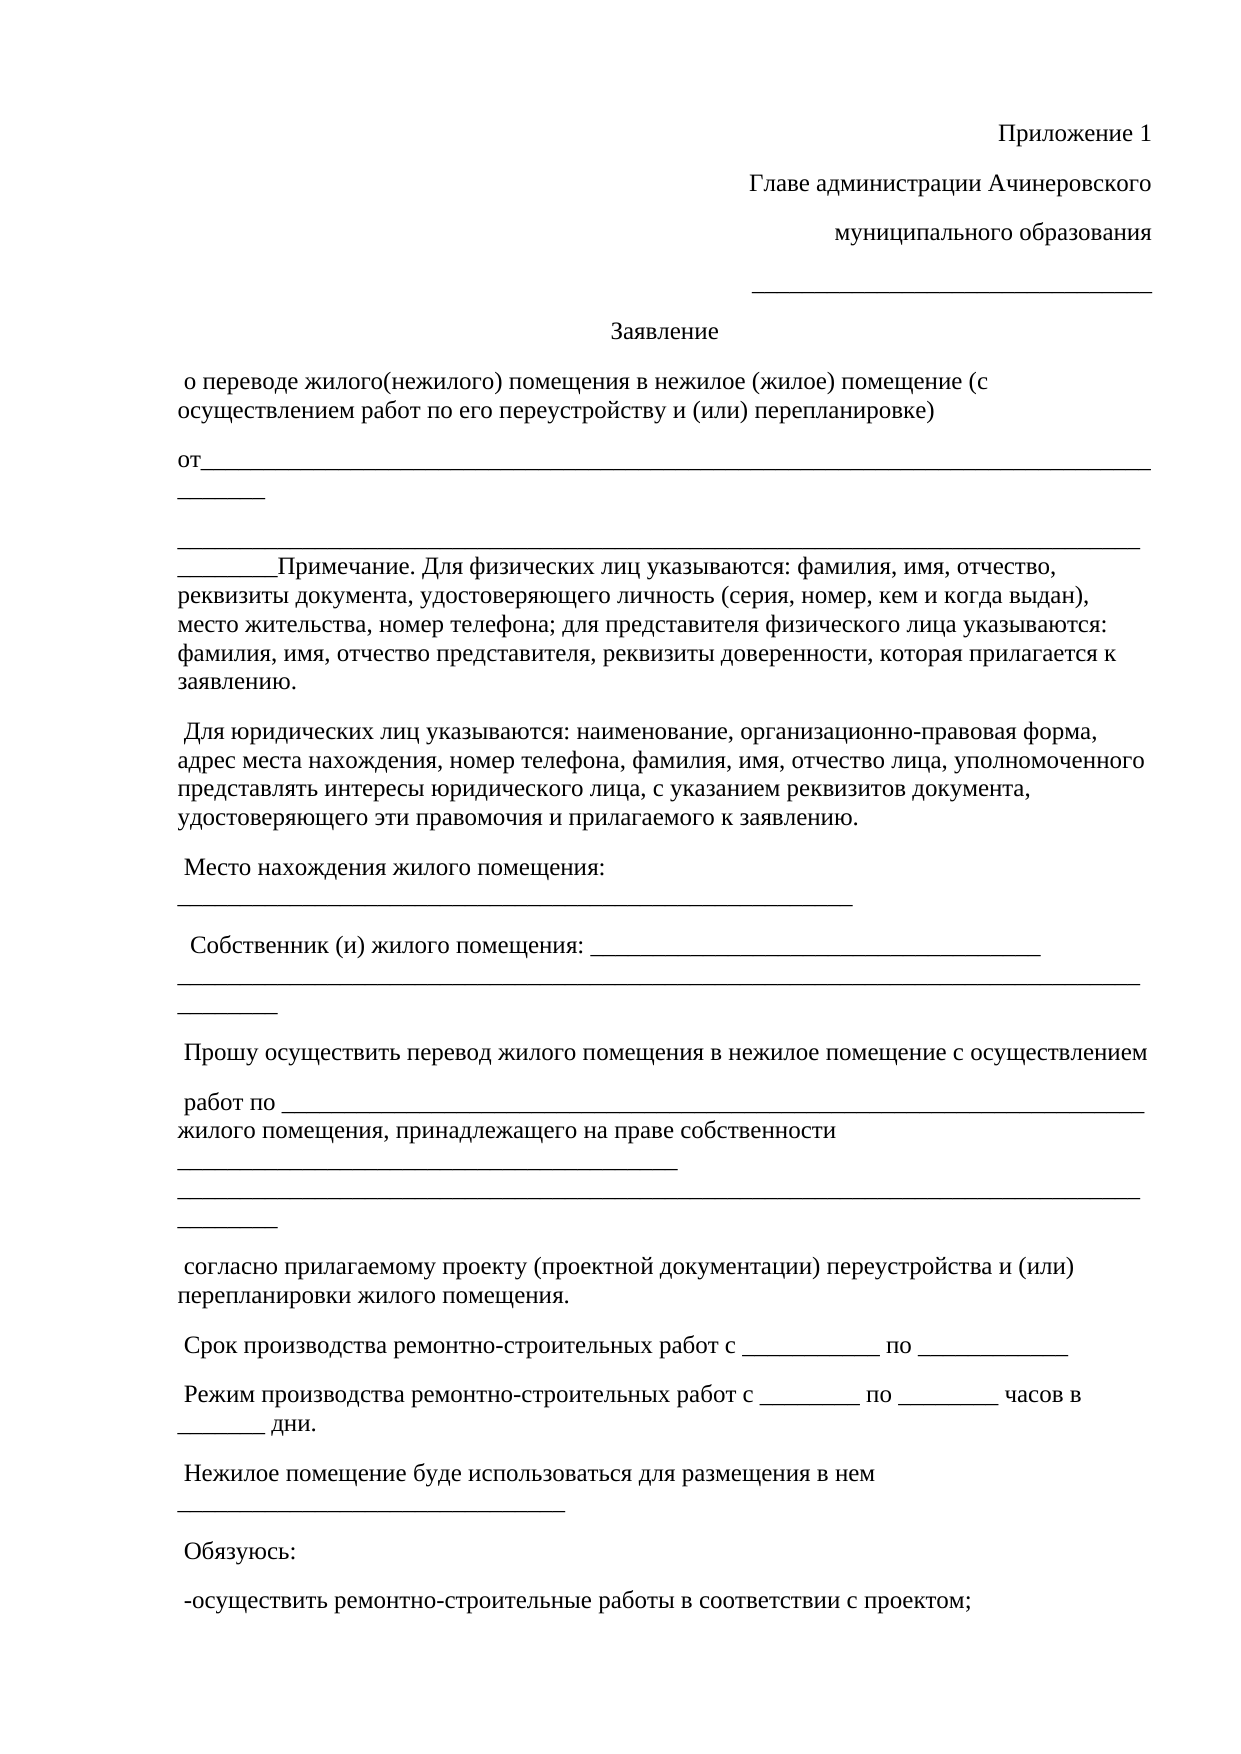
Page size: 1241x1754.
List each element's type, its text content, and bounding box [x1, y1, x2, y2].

text Главе администрации Ачинеровского [177, 168, 1152, 196]
text Срок производства ремонтно-строительных работ с ___________ по ____________ [177, 1330, 1152, 1358]
text Собственник (и) жилого помещения: ____________________________________ _____________________________________________________________________________________ [177, 930, 1152, 1016]
text Приложение 1 [177, 118, 1152, 147]
text Заявление [177, 316, 1152, 345]
text муниципального образования [177, 217, 1152, 246]
text согласно прилагаемому проекту (проектной документации) переустройства и (или) перепланировки жилого помещения. [177, 1251, 1152, 1309]
text Обязуюсь: [177, 1536, 1152, 1565]
text Режим производства ремонтно-строительных работ с ________ по ________ часов в _______ дни. [177, 1379, 1152, 1437]
text работ по _____________________________________________________________________ жилого помещения, принадлежащего на праве собственности ________________________________________ _____________________________________________________________________________________ [177, 1087, 1152, 1231]
text Место нахождения жилого помещения: ______________________________________________________ [177, 852, 1152, 909]
text Для юридических лиц указываются: наименование, организационно-правовая форма, адрес места нахождения, номер телефона, фамилия, имя, отчество лица, уполномоченного представлять интересы юридического лица, с указанием реквизитов документа, удостоверяющего эти правомочия и прилагаемого к заявлению. [177, 716, 1152, 831]
text от___________________________________________________________________________________ [177, 444, 1152, 502]
text Нежилое помещение буде использоваться для размещения в нем _______________________________ [177, 1458, 1152, 1515]
text _____________________________________________________________________________________Примечание. Для физических лиц указываются: фамилия, имя, отчество, реквизиты документа, удостоверяющего личность (серия, номер, кем и когда выдан), место жительства, номер телефона; для представителя физического лица указываются: фамилия, имя, отчество представителя, реквизиты доверенности, которая прилагается к заявлению. [177, 523, 1152, 695]
text Прошу осуществить перевод жилого помещения в нежилое помещение с осуществлением [177, 1037, 1152, 1066]
text о переводе жилого(нежилого) помещения в нежилое (жилое) помещение (с осуществлением работ по его переустройству и (или) перепланировке) [177, 366, 1152, 423]
text -осуществить ремонтно-строительные работы в соответствии с проектом; [177, 1586, 1152, 1614]
text ________________________________ [177, 267, 1152, 296]
